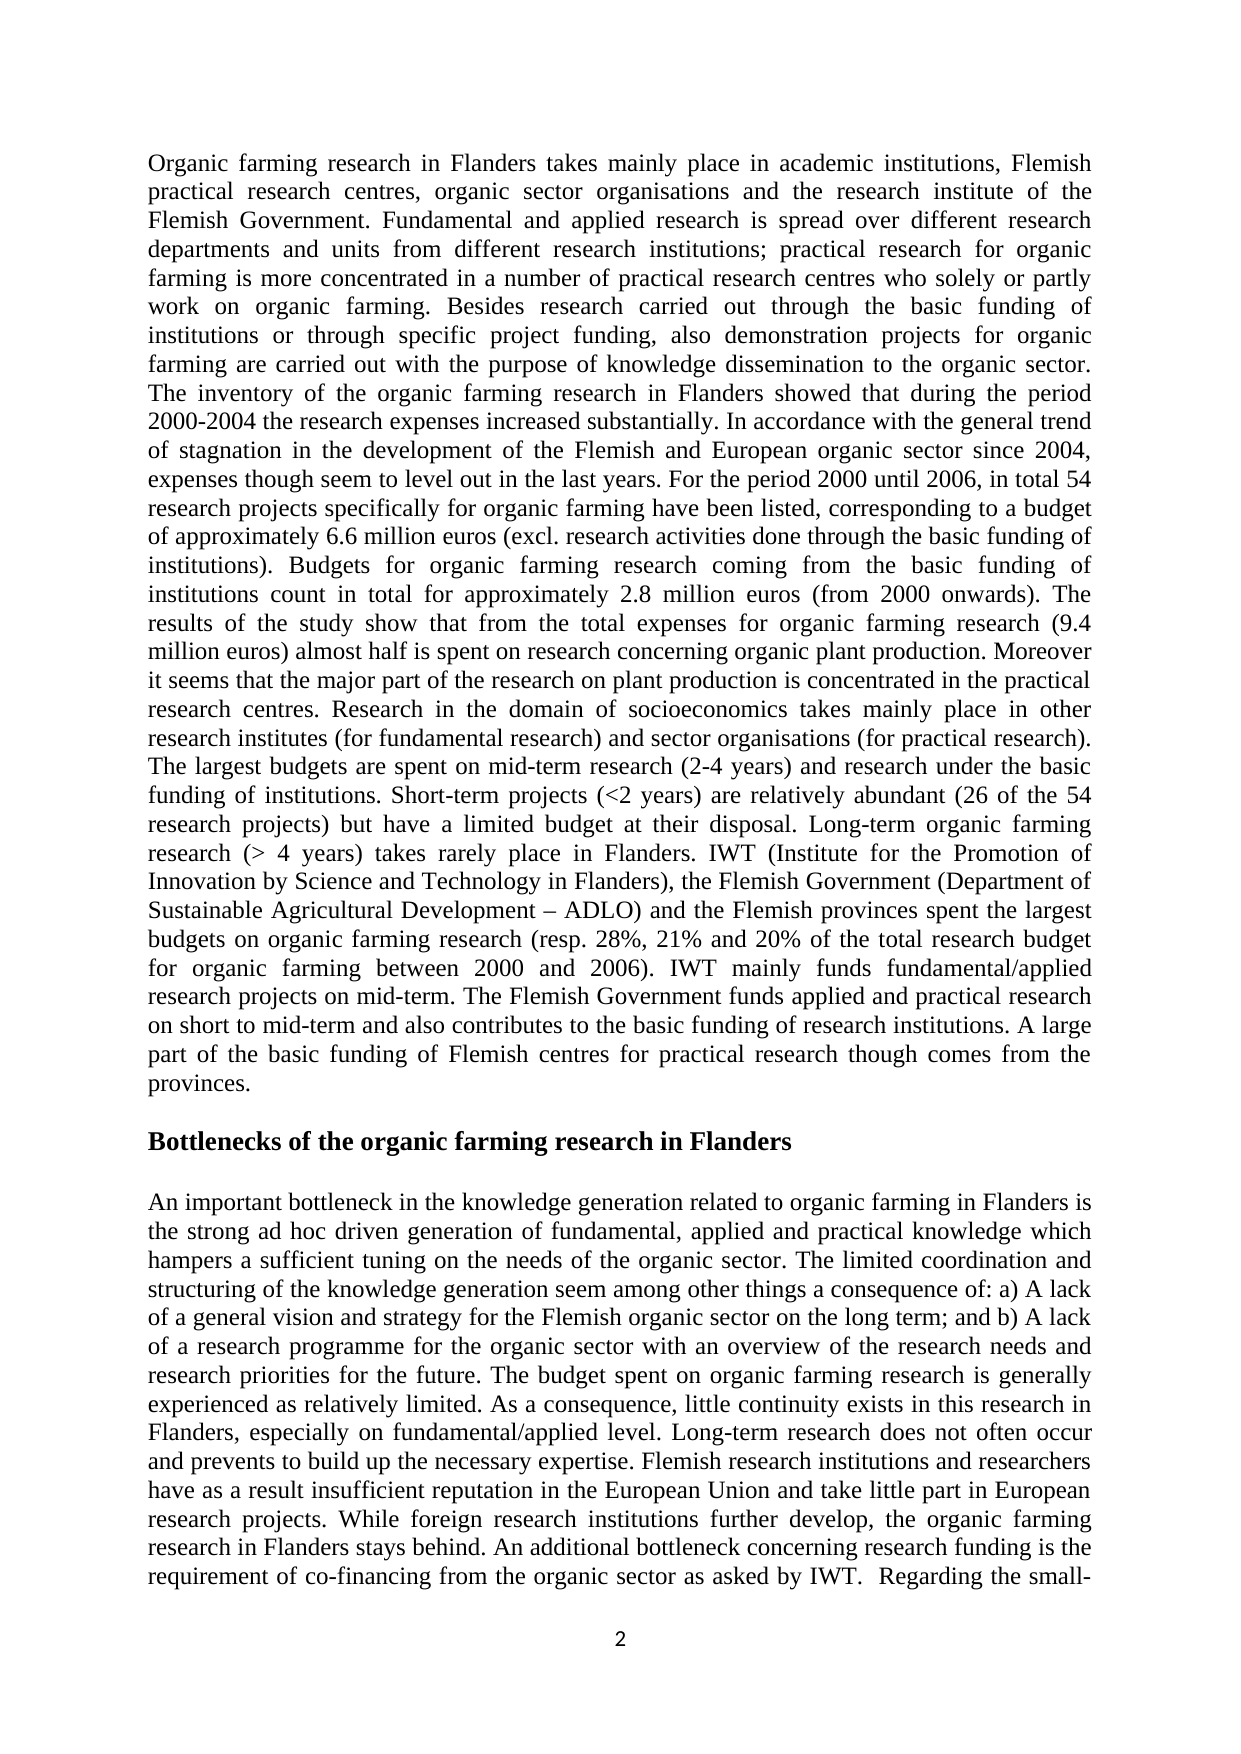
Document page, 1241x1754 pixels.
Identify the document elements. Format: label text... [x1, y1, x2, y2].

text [148, 1187, 1093, 1590]
text Organic farming research in Flanders takes mainly place in academic institutions, Flemish practical research centres, organic sector organisations and the research institute of the Flemish Government. Fundamental and applied research is spread over different research departments and units from different research institutions; practical research for organic farming is more concentrated in a number of practical research centres who solely or partly work on organic farming. Besides research carried out through the basic funding of institutions or through specific project funding, also demonstration projects for organic farming are carried out with the purpose of knowledge dissemination to the organic sector. The inventory of the organic farming research in Flanders showed that during the period 2000-2004 the research expenses increased substantially. In accordance with the general trend of stagnation in the development of the Flemish and European organic sector since 2004, expenses though seem to level out in the last years. For the period 2000 until 2006, in total 54 research projects specifically for organic farming have been listed, corresponding to a budget of approximately 6.6 million euros (excl. research activities done through the basic funding of institutions). Budgets for organic farming research coming from the basic funding of institutions count in total for approximately 2.8 million euros (from 2000 onwards). The results of the study show that from the total expenses for organic farming research (9.4 million euros) almost half is spent on research concerning organic plant production. Moreover it seems that the major part of the research on plant production is concentrated in the practical research centres. Research in the domain of socioeconomics takes mainly place in other research institutes (for fundamental research) and sector organisations (for practical research). The largest budgets are spent on mid-term research (2-4 years) and research under the basic funding of institutions. Short-term projects (<2 years) are relatively abundant (26 of the 54 research projects) but have a limited budget at their disposal. Long-term organic farming research (> 4 years) takes rarely place in Flanders. IWT (Institute for the Promotion of Innovation by Science and Technology in Flanders), the Flemish Government (Department of Sustainable Agricultural Development – ADLO) and the Flemish provinces spent the largest budgets on organic farming research (resp. 28%, 21% and 20% of the total research budget for organic farming between 2000 and 2006). IWT mainly funds fundamental/applied research projects on mid-term. The Flemish Government funds applied and practical research on short to mid-term and also contributes to the basic funding of research institutions. A large part of the basic funding of Flemish centres for practical research though comes from the provinces. [148, 148, 1093, 1096]
text Bottlenecks of the organic farming research in Flanders [148, 1125, 1093, 1156]
